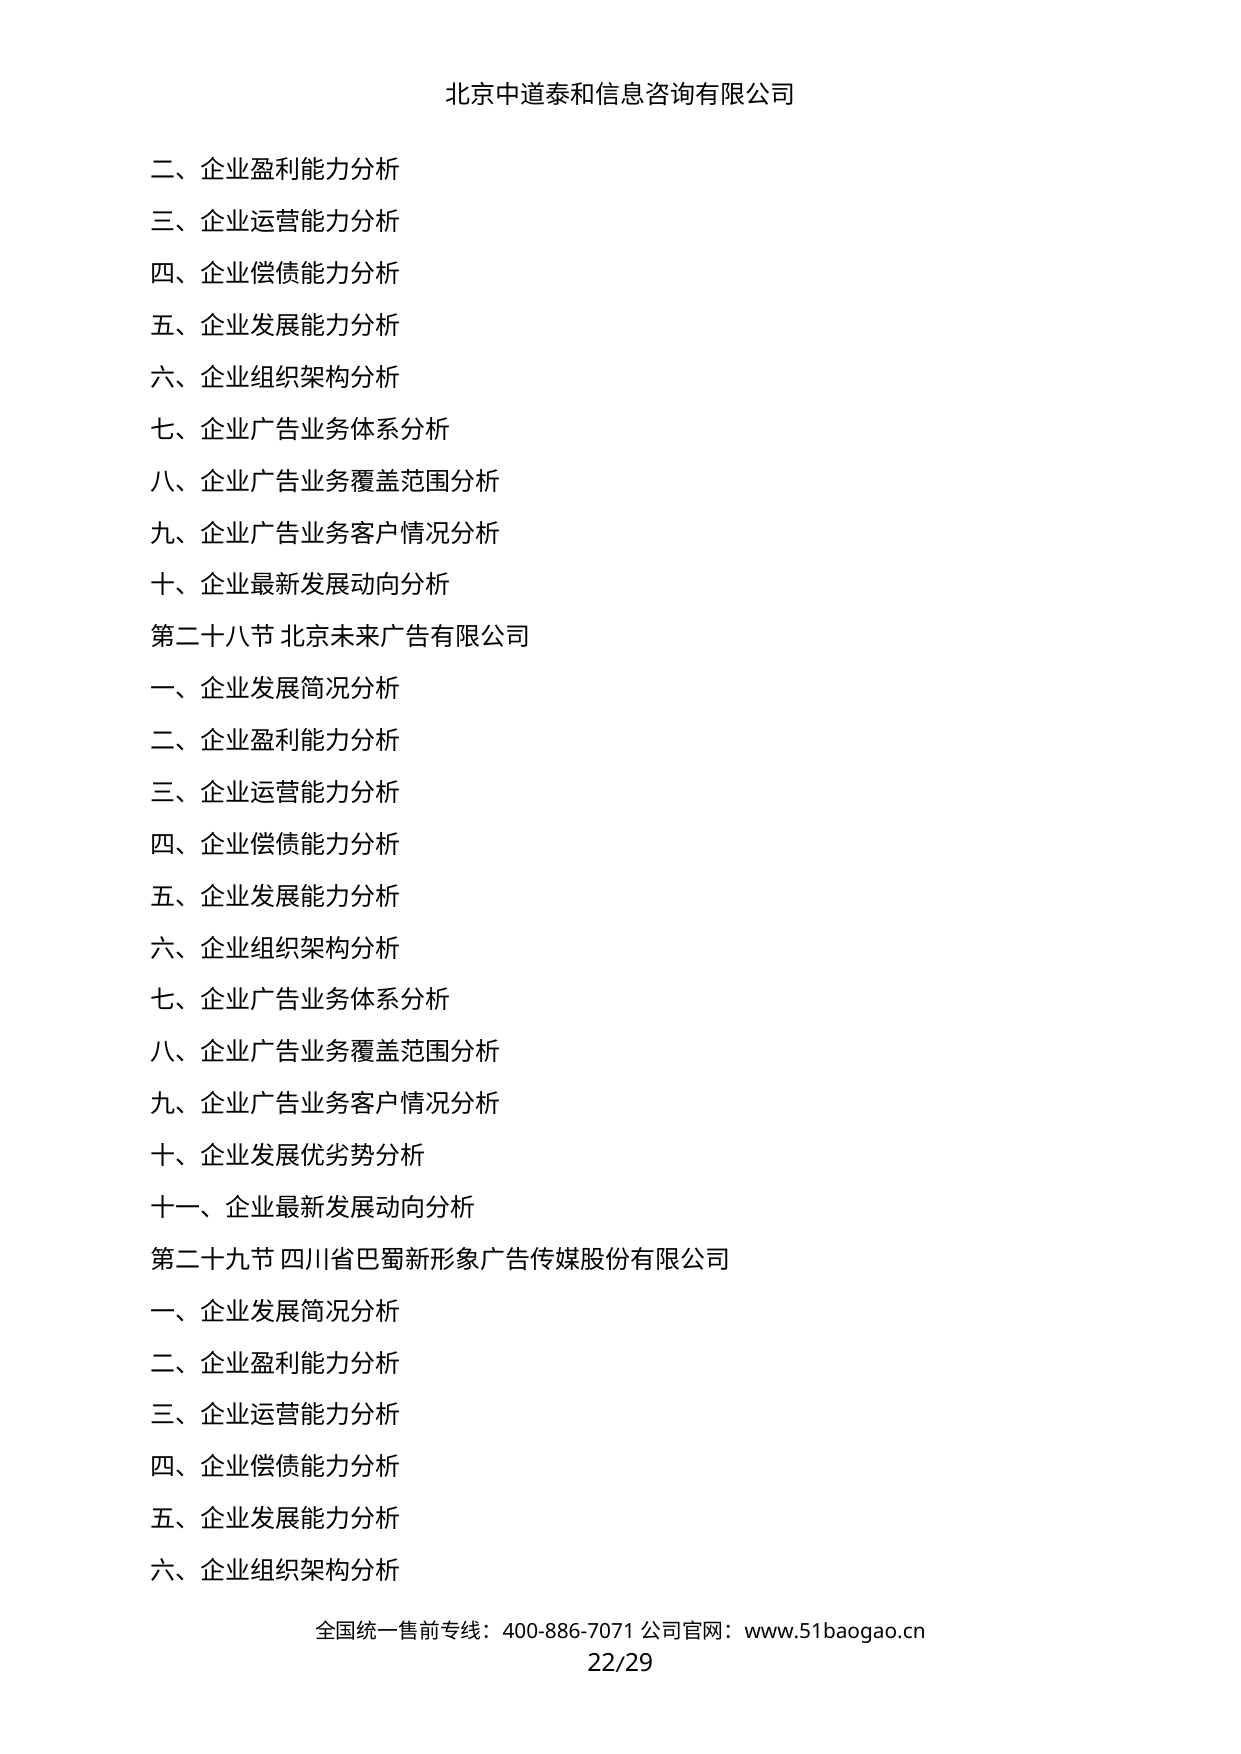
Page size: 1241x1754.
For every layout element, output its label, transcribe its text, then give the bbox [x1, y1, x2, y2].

text 四、企业偿债能力分析 [150, 1447, 1090, 1483]
text 十一、企业最新发展动向分析 [150, 1187, 1090, 1224]
text 七、企业广告业务体系分析 [150, 980, 1090, 1016]
text 七、企业广告业务体系分析 [150, 409, 1090, 446]
text 一、企业发展简况分析 [150, 1291, 1090, 1327]
text 八、企业广告业务覆盖范围分析 [150, 1032, 1090, 1068]
text 一、企业发展简况分析 [150, 669, 1090, 705]
text 九、企业广告业务客户情况分析 [150, 513, 1090, 549]
text 六、企业组织架构分析 [150, 928, 1090, 964]
text 八、企业广告业务覆盖范围分析 [150, 461, 1090, 497]
text 五、企业发展能力分析 [150, 1499, 1090, 1535]
text 二、企业盈利能力分析 [150, 721, 1090, 757]
text 第二十八节 北京未来广告有限公司 [150, 617, 1090, 653]
text 六、企业组织架构分析 [150, 1551, 1090, 1587]
text 四、企业偿债能力分析 [150, 254, 1090, 290]
text 第二十九节 四川省巴蜀新形象广告传媒股份有限公司 [150, 1239, 1090, 1276]
text 九、企业广告业务客户情况分析 [150, 1084, 1090, 1120]
text 三、企业运营能力分析 [150, 1395, 1090, 1431]
text 五、企业发展能力分析 [150, 876, 1090, 912]
text 四、企业偿债能力分析 [150, 824, 1090, 861]
text 三、企业运营能力分析 [150, 202, 1090, 238]
text 二、企业盈利能力分析 [150, 150, 1090, 186]
text 三、企业运营能力分析 [150, 772, 1090, 809]
text 二、企业盈利能力分析 [150, 1343, 1090, 1379]
text 六、企业组织架构分析 [150, 357, 1090, 394]
text 十、企业发展优劣势分析 [150, 1136, 1090, 1172]
text 五、企业发展能力分析 [150, 306, 1090, 342]
text 十、企业最新发展动向分析 [150, 565, 1090, 601]
